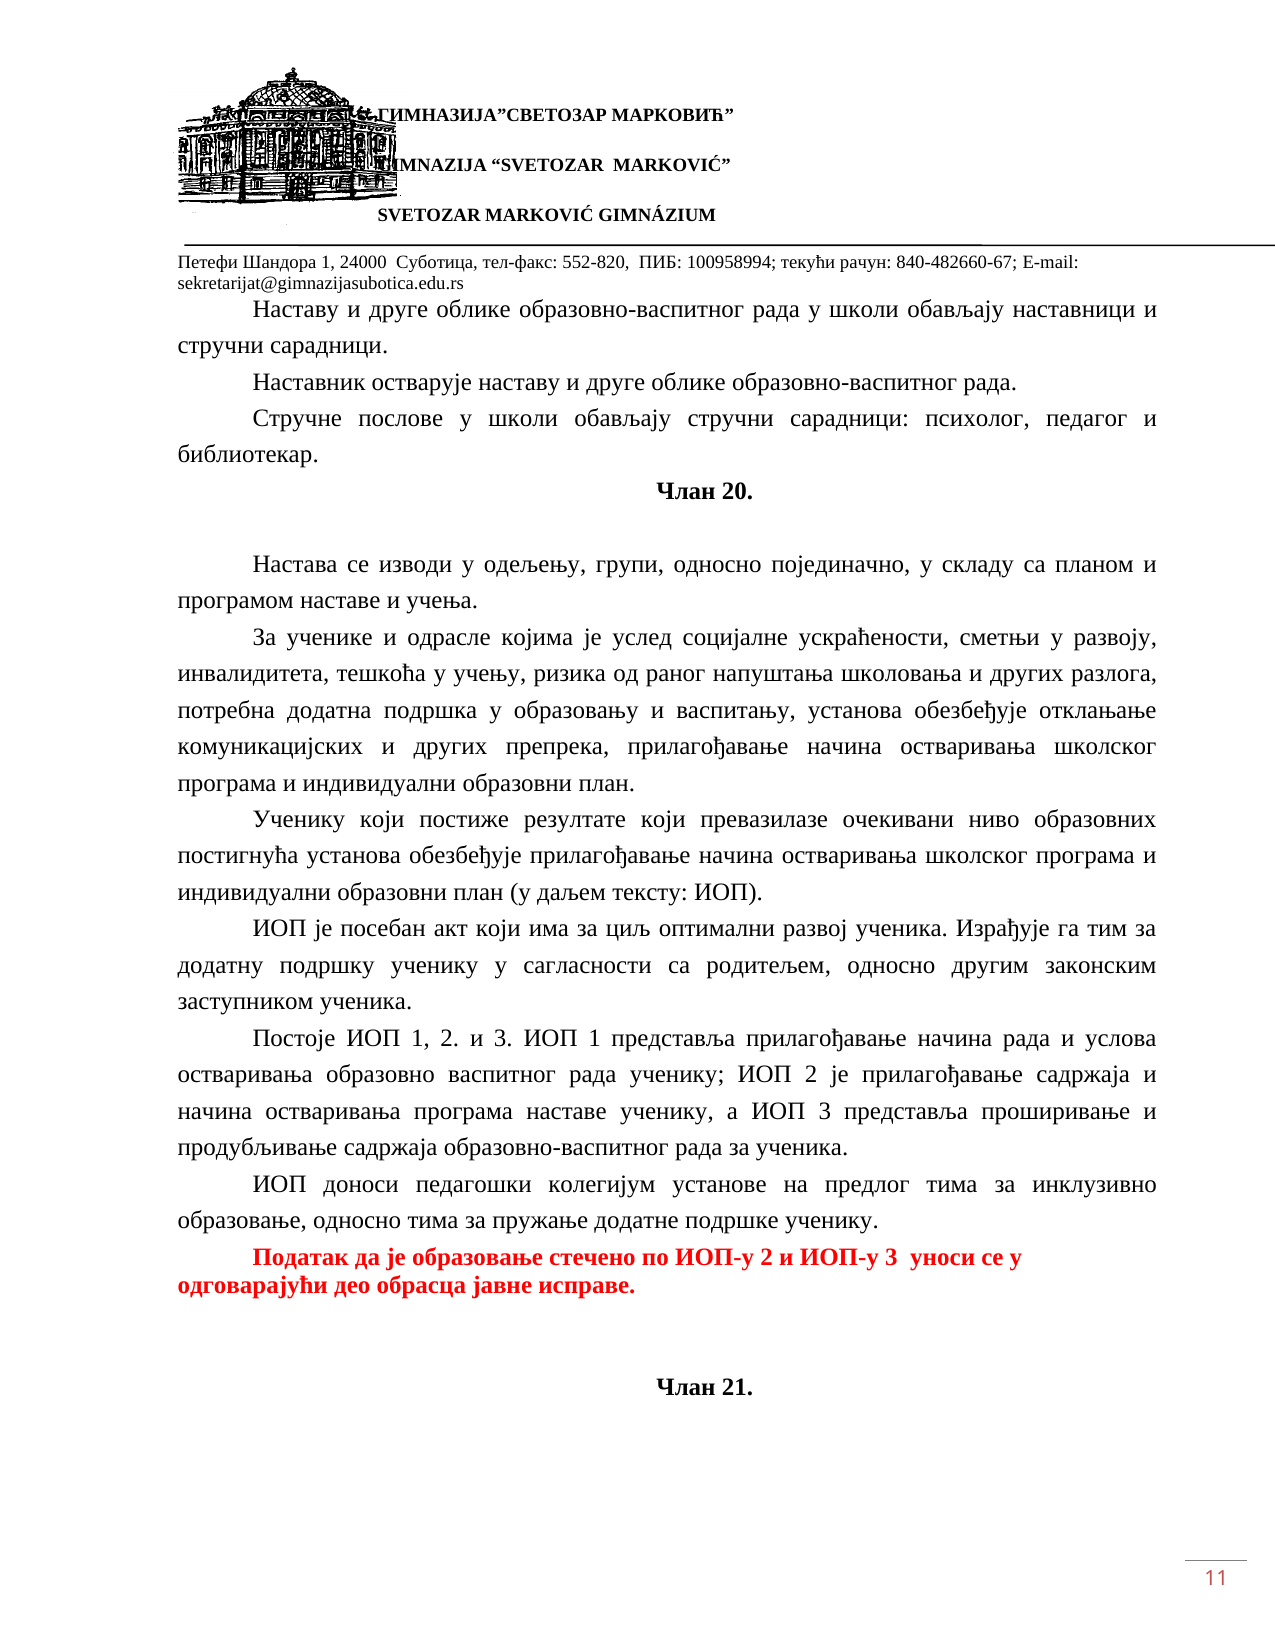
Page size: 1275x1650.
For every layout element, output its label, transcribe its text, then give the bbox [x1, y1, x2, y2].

text Податак да је образовање стечено по ИОП-у 2 и ИОП-у 3 уноси се у одговарајући део обрасца јавне исправе. [177, 1242, 1157, 1299]
text Постоје ИОП 1, 2. и 3. ИОП 1 представља прилагођавање начина рада и услова остваривања образовно васпитног рада ученику; ИОП 2 је прилагођавање садржаја и начина остваривања програма наставе ученику, а ИОП 3 представља проширивање и продубљивање садржаја образовно-васпитног рада за ученика. [177, 1023, 1157, 1161]
text Наставу и друге облике образовно-васпитног рада у школи обављају наставници и стручни сарадници. [177, 294, 1157, 359]
picture [165, 56, 410, 226]
text Ученику који постиже резултате који превазилазе очекивани ниво образовних постигнућа установа обезбеђује прилагођавање начина остваривања школског програма и индивидуални образовни план (у даљем тексту: ИОП). [177, 804, 1157, 906]
text Настава се изводи у одељењу, групи, односно појединачно, у складу са планом и програмом наставе и учења. [177, 549, 1157, 614]
text За ученике и одрасле којима је услед социјалне ускраћености, сметњи у развоју, инвалидитета, тешкоћа у учењу, ризика од раног напуштања школовања и других разлога, потребна додатна подршка у образовању и васпитању, установа обезбеђује отклањање комуникацијских и других препрека, прилагођавање начина остваривања школског програма и индивидуални образовни план. [177, 622, 1157, 796]
text ИОП је посебан акт који има за циљ оптимални развој ученика. Израђује га тим за додатну подршку ученику у сагласности са родитељем, односно другим законским заступником ученика. [177, 913, 1157, 1015]
text Члан 21. [177, 1372, 1157, 1401]
text Члан 20. [177, 476, 1157, 505]
text Наставник остварује наставу и друге облике образовно-васпитног рада. [177, 367, 1157, 395]
text ИОП доноси педагошки колегијум установе на предлог тима за инклузивно образовање, односно тима за пружање додатне подршке ученику. [177, 1169, 1157, 1234]
text Стручне послове у школи обављају стручни сарадници: психолог, педагог и библиотекар. [177, 403, 1157, 468]
